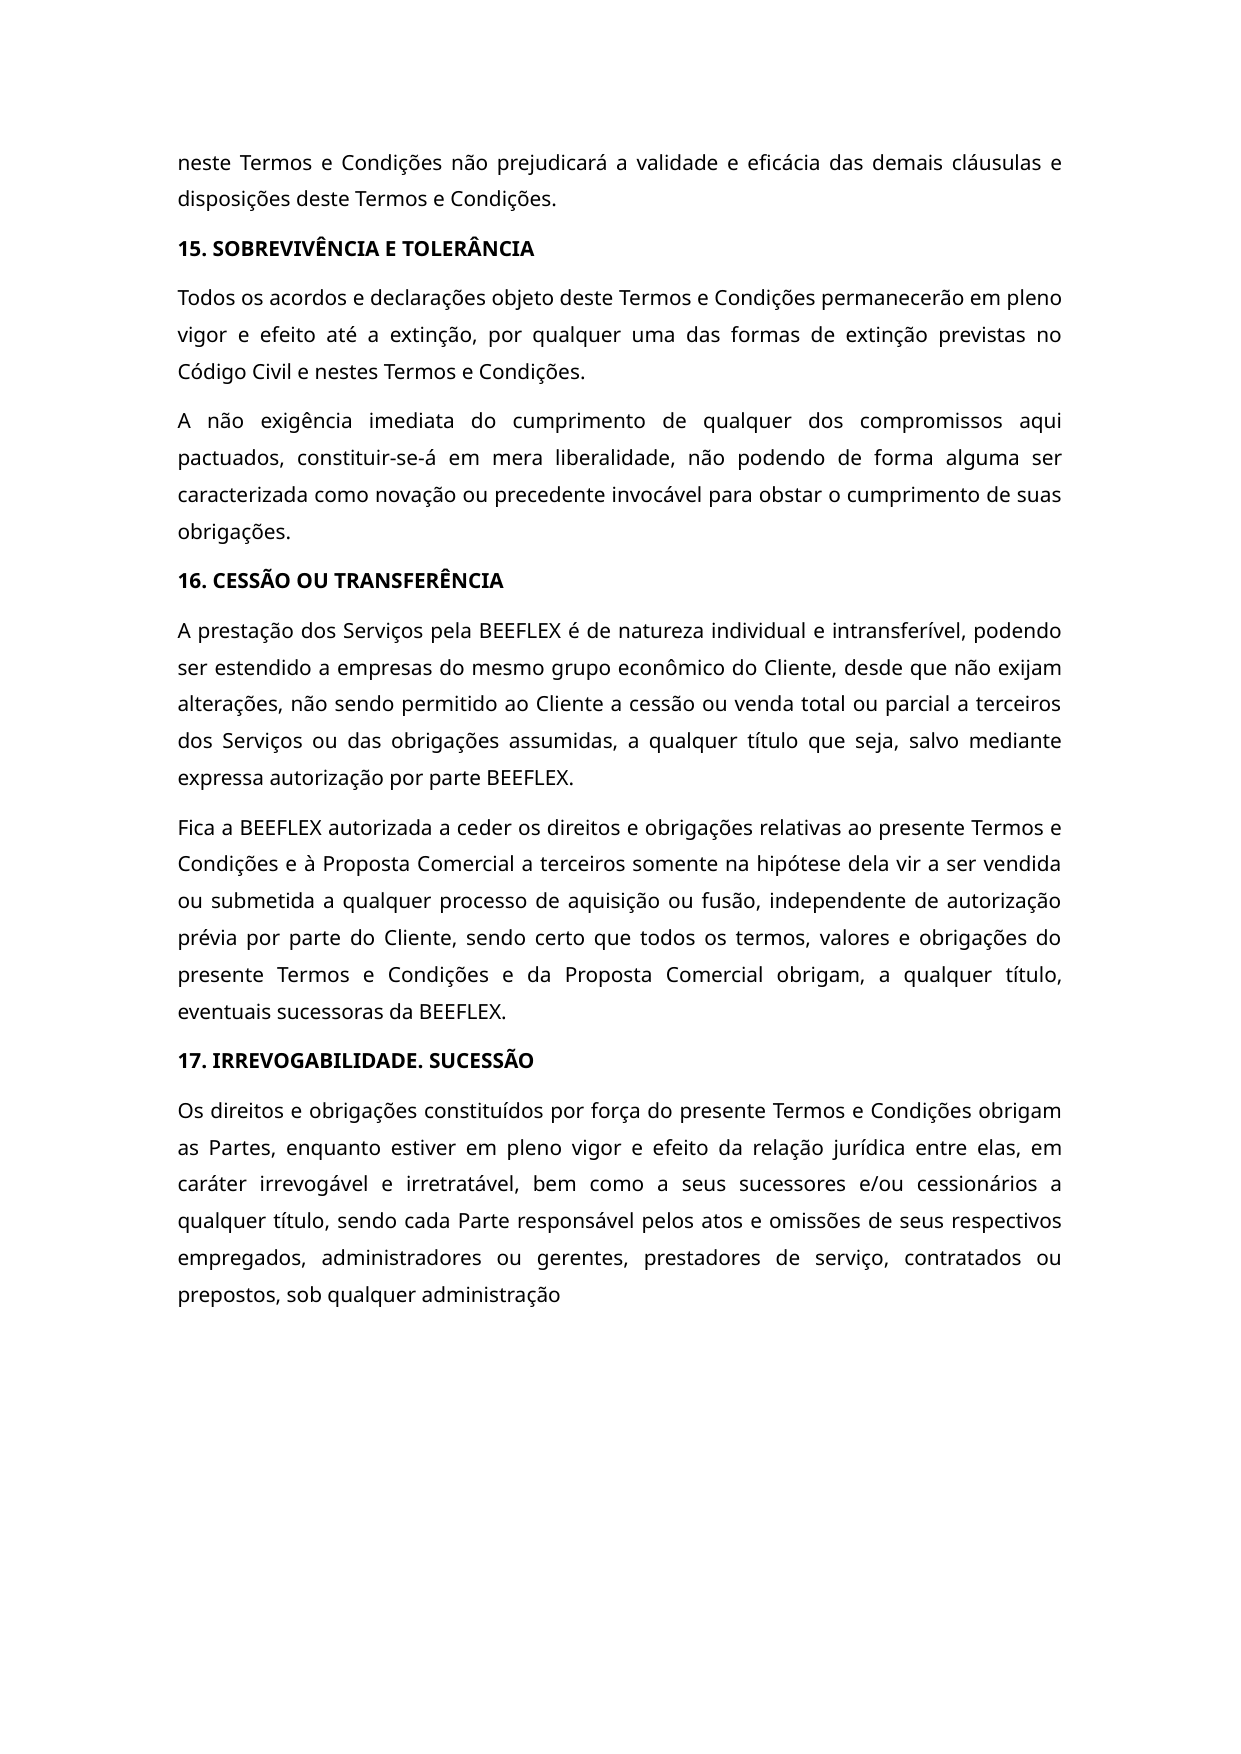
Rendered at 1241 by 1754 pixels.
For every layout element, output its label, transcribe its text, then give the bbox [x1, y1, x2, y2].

text 16. CESSÃO OU TRANSFERÊNCIA [177, 566, 1063, 595]
text A não exigência imediata do cumprimento de qualquer dos compromissos aqui pactuados, constituir-se-á em mera liberalidade, não podendo de forma alguma ser caracterizada como novação ou precedente invocável para obstar o cumprimento de suas obrigações. [177, 406, 1063, 545]
text 15. SOBREVIVÊNCIA E TOLERÂNCIA [177, 234, 1063, 262]
text Os direitos e obrigações constituídos por força do presente Termos e Condições obrigam as Partes, enquanto estiver em pleno vigor e efeito da relação jurídica entre elas, em caráter irrevogável e irretratável, bem como a seus sucessores e/ou cessionários a qualquer título, sendo cada Parte responsável pelos atos e omissões de seus respectivos empregados, administradores ou gerentes, prestadores de serviço, contratados ou prepostos, sob qualquer administração [177, 1096, 1063, 1308]
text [177, 148, 1063, 213]
text Fica a BEEFLEX autorizada a ceder os direitos e obrigações relativas ao presente Termos e Condições e à Proposta Comercial a terceiros somente na hipótese dela vir a ser vendida ou submetida a qualquer processo de aquisição ou fusão, independente de autorização prévia por parte do Cliente, sendo certo que todos os termos, valores e obrigações do presente Termos e Condições e da Proposta Comercial obrigam, a qualquer título, eventuais sucessoras da BEEFLEX. [177, 813, 1063, 1025]
text A prestação dos Serviços pela BEEFLEX é de natureza individual e intransferível, podendo ser estendido a empresas do mesmo grupo econômico do Cliente, desde que não exijam alterações, não sendo permitido ao Cliente a cessão ou venda total ou parcial a terceiros dos Serviços ou das obrigações assumidas, a qualquer título que seja, salvo mediante expressa autorização por parte BEEFLEX. [177, 616, 1063, 792]
text Todos os acordos e declarações objeto deste Termos e Condições permanecerão em pleno vigor e efeito até a extinção, por qualquer uma das formas de extinção previstas no Código Civil e nestes Termos e Condições. [177, 283, 1063, 385]
text 17. IRREVOGABILIDADE. SUCESSÃO [177, 1046, 1063, 1075]
